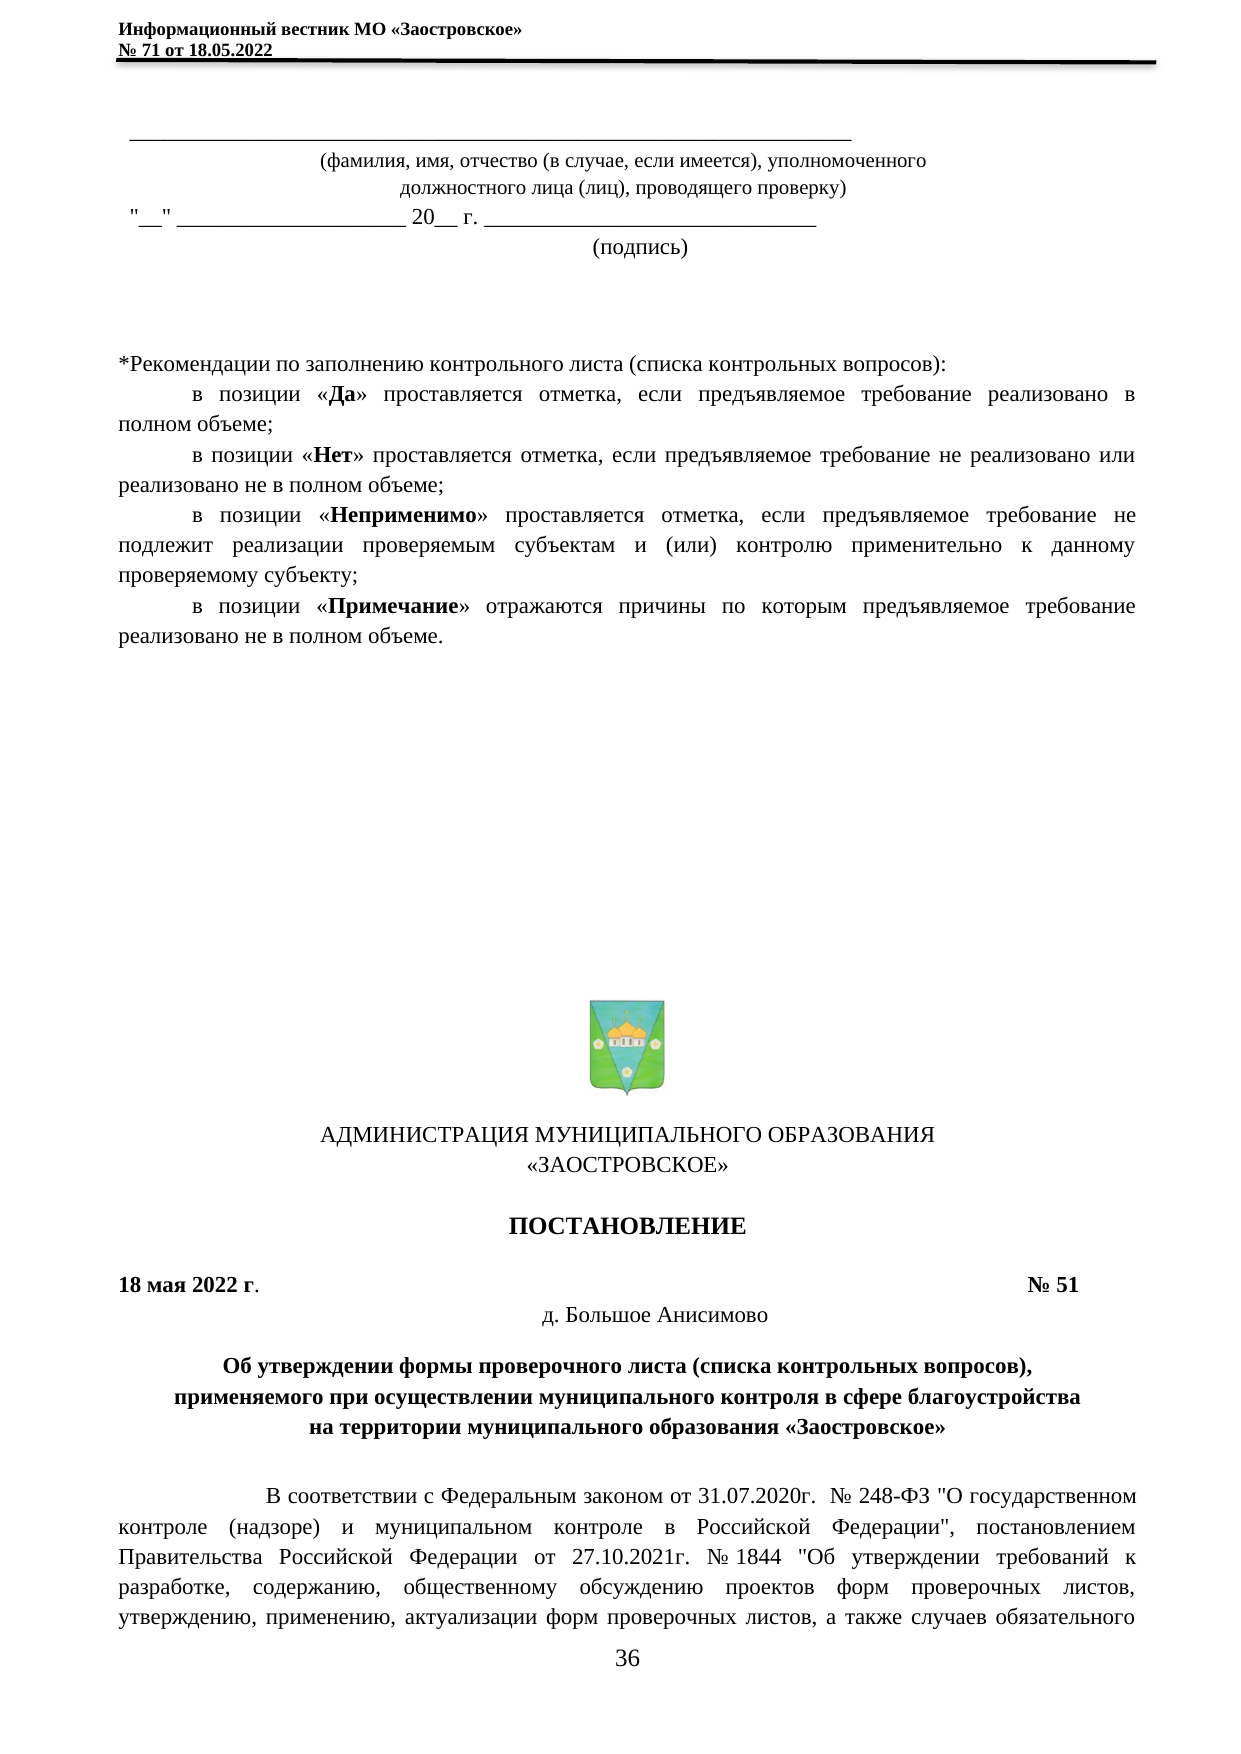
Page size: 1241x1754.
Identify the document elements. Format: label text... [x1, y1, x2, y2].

text ПОСТАНОВЛЕНИЕ [118, 1211, 1137, 1240]
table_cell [118, 118, 1128, 293]
text «ЗАОСТРОВСКОЕ» [118, 1151, 1137, 1177]
text на территории муниципального образования «Заостровское» [118, 1413, 1137, 1439]
text Об утверждении формы проверочного листа (списка контрольных вопросов), [118, 1352, 1137, 1379]
picture [589, 999, 666, 1096]
text *Рекомендации по заполнению контрольного листа (списка контрольных вопросов): [118, 350, 1137, 376]
text д. Большое Анисимово [118, 1301, 1137, 1328]
text 18 мая 2022 г. № 51 [118, 1271, 1137, 1298]
text применяемого при осуществлении муниципального контроля в сфере благоустройства [118, 1383, 1137, 1409]
text в позиции «Да» проставляется отметка, если предъявляемое требование реализовано в полном объеме; [118, 380, 1137, 437]
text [118, 1483, 1137, 1630]
text АДМИНИСТРАЦИЯ МУНИЦИПАЛЬНОГО ОБРАЗОВАНИЯ [118, 1121, 1137, 1147]
text в позиции «Неприменимо» проставляется отметка, если предъявляемое требование не подлежит реализации проверяемым субъектам и (или) контролю применительно к данному проверяемому субъекту; [118, 501, 1137, 588]
text в позиции «Нет» проставляется отметка, если предъявляемое требование не реализовано или реализовано не в полном объеме; [118, 441, 1137, 497]
text в позиции «Примечание» отражаются причины по которым предъявляемое требование реализовано не в полном объеме. [118, 592, 1137, 648]
